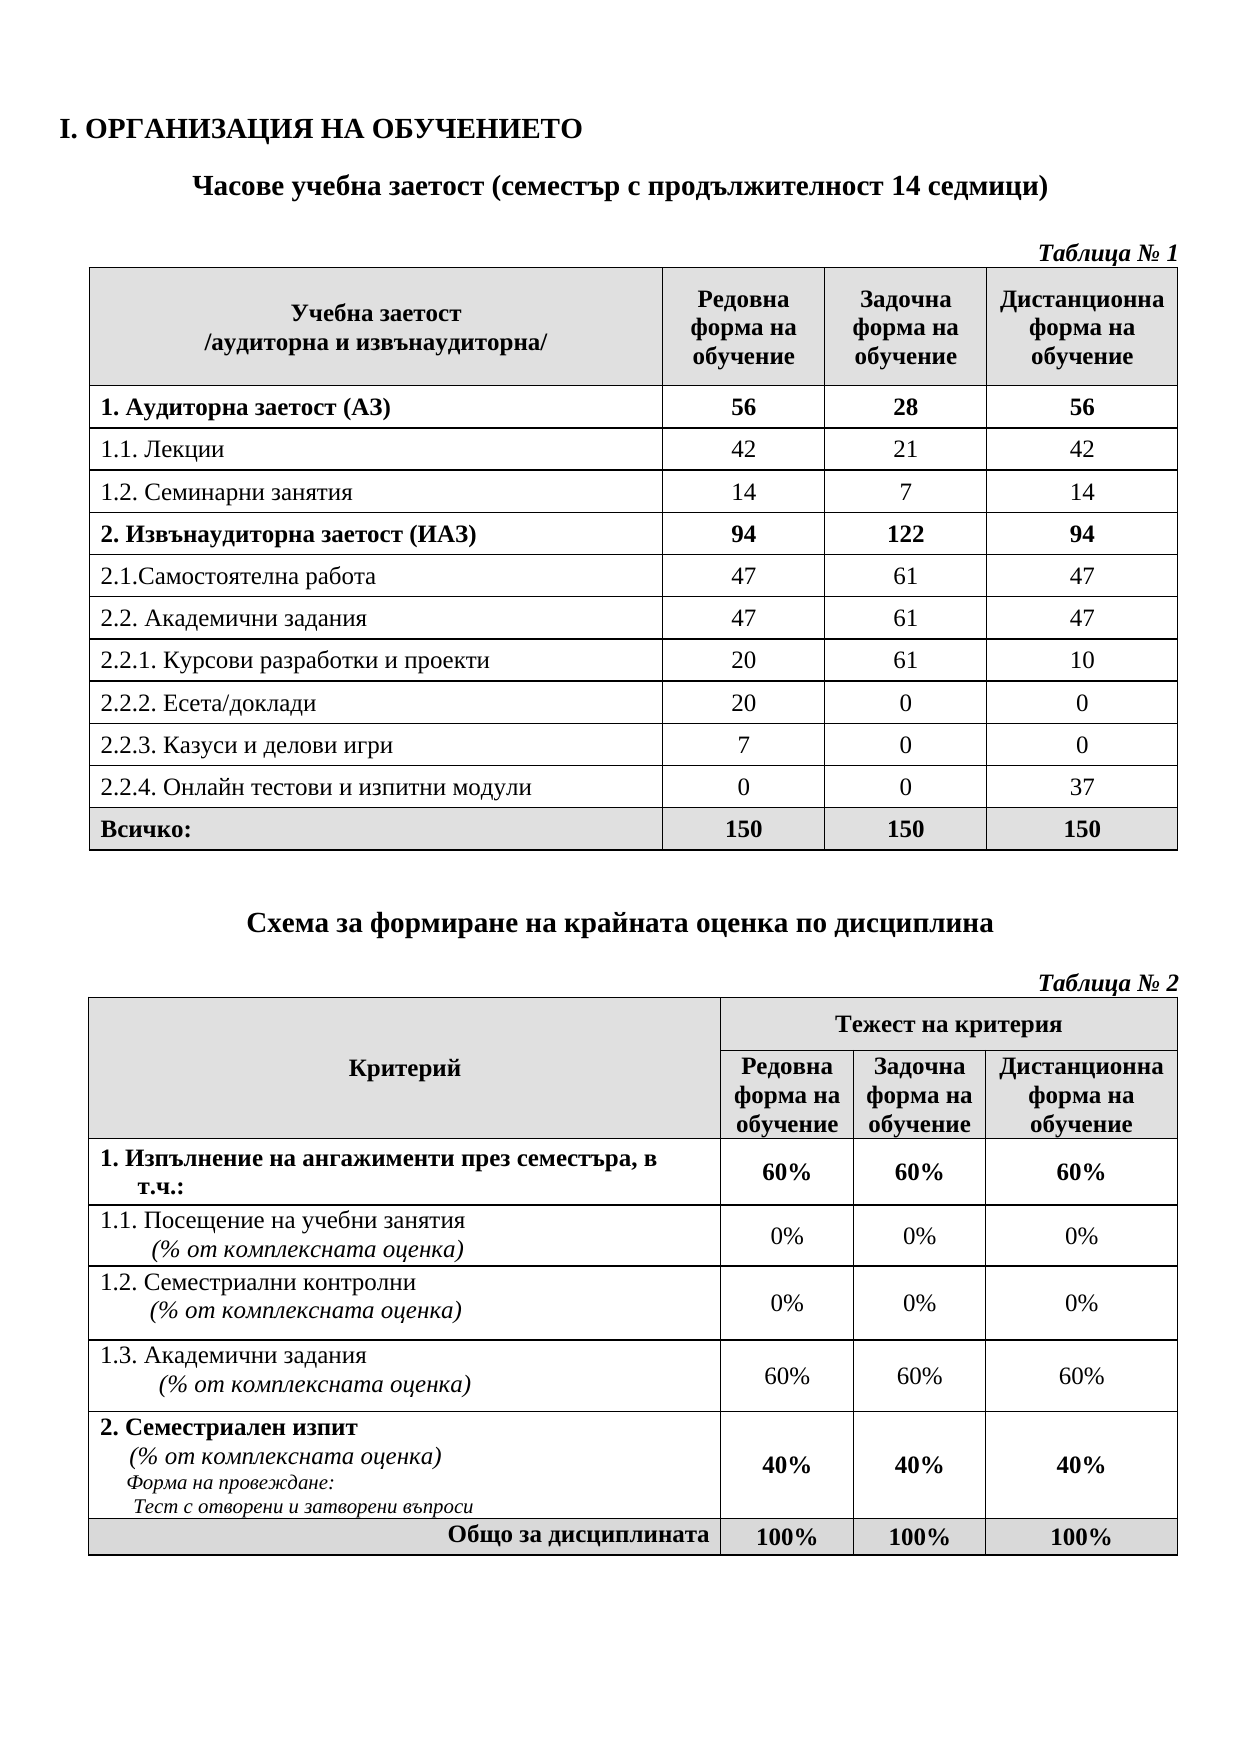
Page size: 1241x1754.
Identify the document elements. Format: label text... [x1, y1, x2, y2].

table_cell 0 [987, 682, 1177, 722]
table_cell 37 [987, 766, 1177, 807]
text Таблица № 1 [59, 238, 1181, 267]
table_cell 1.1. Лекции [90, 429, 662, 469]
table_cell 47 [987, 597, 1177, 638]
table_header Учебна заетост /аудиторна и извънаудиторна/ [90, 268, 662, 385]
table_cell 2.1.Самостоятелна работа [90, 555, 662, 596]
table_cell 94 [987, 513, 1177, 554]
text Схема за формиране на крайната оценка по дисциплина [59, 906, 1181, 939]
table_cell 20 [663, 640, 824, 680]
table_header Дистанционна форма на обучение [987, 268, 1177, 385]
table_cell 47 [663, 597, 824, 638]
table_cell Всичко: [90, 808, 662, 849]
table_cell 0% [721, 1267, 853, 1339]
table_cell 0% [986, 1206, 1177, 1265]
table_cell 150 [663, 808, 824, 849]
table_cell 60% [854, 1341, 985, 1411]
table_cell 122 [825, 513, 986, 554]
table_cell 14 [663, 471, 824, 511]
table_cell 40% [986, 1412, 1177, 1518]
table_cell 100% [721, 1519, 853, 1554]
table_header Задочна форма на обучение [825, 268, 986, 385]
table_cell 60% [986, 1139, 1177, 1204]
table_cell 7 [663, 724, 824, 764]
table_cell 150 [987, 808, 1177, 849]
table_cell 0% [854, 1267, 985, 1339]
table_cell 42 [663, 429, 824, 469]
table_cell 1.2. Семинарни занятия [90, 471, 662, 511]
table_cell 2.2. Академични задания [90, 597, 662, 638]
table_cell 47 [663, 555, 824, 596]
table_cell 0% [854, 1206, 985, 1265]
table_cell 21 [825, 429, 986, 469]
table_cell 42 [987, 429, 1177, 469]
table_cell 56 [987, 386, 1177, 427]
table_cell Посещение на учебни занятия (% от комплексната оценка) [89, 1206, 720, 1265]
table_cell 0 [825, 766, 986, 807]
table_cell 40% [854, 1412, 985, 1518]
table_cell 20 [663, 682, 824, 722]
table_cell 0 [987, 724, 1177, 764]
table_cell 7 [825, 471, 986, 511]
table_cell 0 [663, 766, 824, 807]
table_cell 2. Извънаудиторна заетост (ИАЗ) [90, 513, 662, 554]
table_header Критерий [89, 998, 720, 1138]
table_cell 0% [986, 1267, 1177, 1339]
table_cell 60% [721, 1341, 853, 1411]
table_cell Задочна форма на обучение [854, 1051, 985, 1138]
table_cell 94 [663, 513, 824, 554]
table_cell Дистанционна форма на обучение [986, 1051, 1177, 1138]
table_cell 1.3. Академични задания (% от комплексната оценка) [89, 1341, 720, 1411]
table_header Тежест на критерия [721, 998, 1177, 1050]
table_cell 0 [825, 724, 986, 764]
table_cell 2.2.2. Есета/доклади [90, 682, 662, 722]
table_cell 61 [825, 555, 986, 596]
table_cell 1.2. Семестриални контролни (% от комплексната оценка) [89, 1267, 720, 1339]
table_cell 1. Изпълнение на ангажименти през семестъра, в т.ч.: [89, 1139, 720, 1204]
table_header Редовна форма на обучение [663, 268, 824, 385]
table_cell 2.2.4. Онлайн тестови и изпитни модули [90, 766, 662, 807]
table_cell 61 [825, 640, 986, 680]
table_cell 40% [721, 1412, 853, 1518]
table_cell 28 [825, 386, 986, 427]
table_cell 2.2.3. Казуси и делови игри [90, 724, 662, 764]
text І. ОРГАНИЗАЦИЯ НА ОБУЧЕНИЕТО [59, 118, 1181, 143]
table_cell 100% [854, 1519, 985, 1554]
table_cell 56 [663, 386, 824, 427]
table_cell 0 [825, 682, 986, 722]
table_cell 0% [721, 1206, 853, 1265]
table_cell 61 [825, 597, 986, 638]
table_cell 100% [986, 1519, 1177, 1554]
text Таблица № 2 [59, 968, 1181, 997]
table_cell 1. Аудиторна заетост (АЗ) [90, 386, 662, 427]
table_cell 47 [987, 555, 1177, 596]
table_cell 2. Семестриален изпит (% от комплексната оценка) Форма на провеждане: Тест с отворени и затворени въпроси [89, 1412, 720, 1518]
table_cell 60% [854, 1139, 985, 1204]
table_cell Редовна форма на обучение [721, 1051, 853, 1138]
table_cell 2.2.1. Курсови разработки и проекти [90, 640, 662, 680]
table_cell Общо за дисциплината [89, 1519, 720, 1554]
text Часове учебна заетост (семестър с продължителност 14 седмици) [59, 168, 1181, 238]
table_cell 60% [721, 1139, 853, 1204]
table_cell 150 [825, 808, 986, 849]
table_cell 10 [987, 640, 1177, 680]
table_cell 60% [986, 1341, 1177, 1411]
table_cell 14 [987, 471, 1177, 511]
